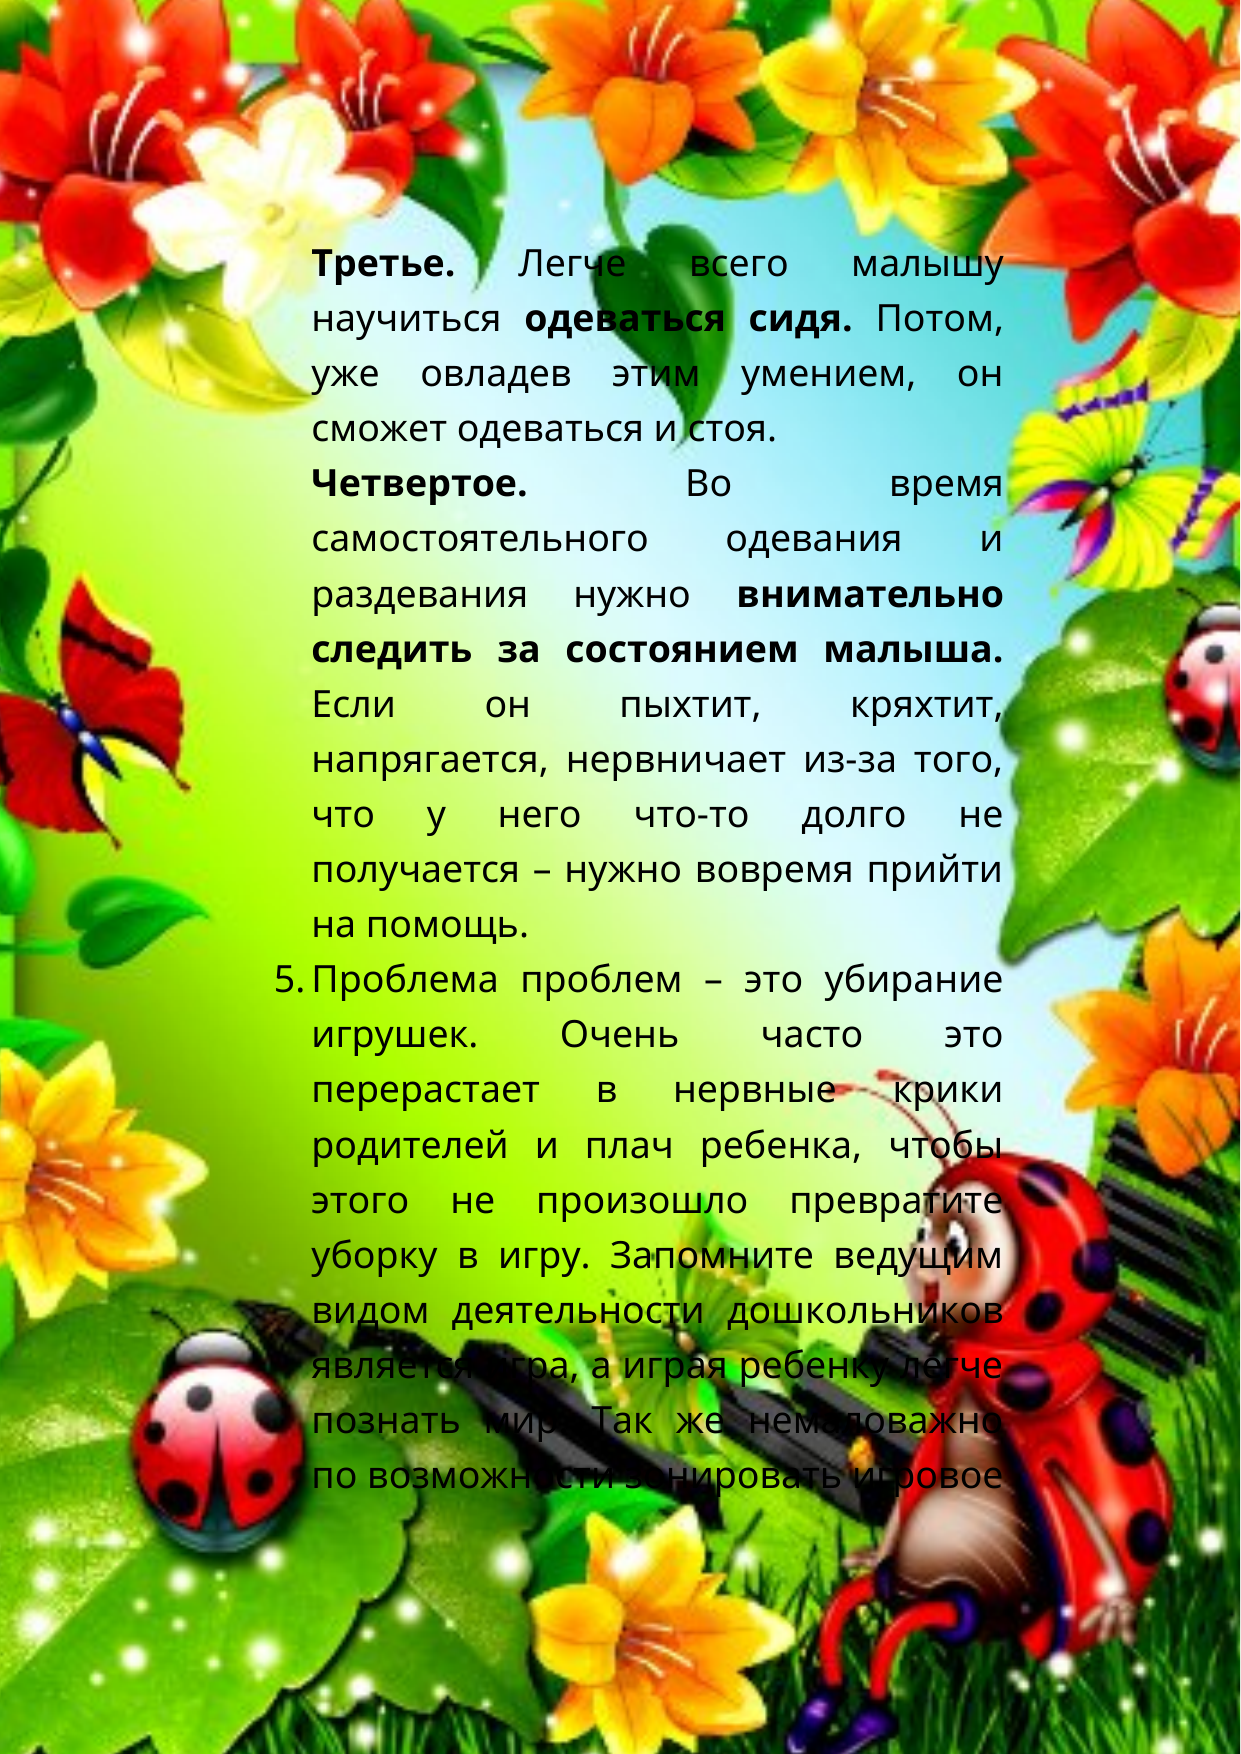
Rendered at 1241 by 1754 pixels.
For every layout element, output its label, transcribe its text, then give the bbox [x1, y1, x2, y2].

list Третье. Легче всего малышу научиться одеваться сидя. Потом, уже овладев этим умением, он сможет одеваться и стоя. [311, 236, 1004, 453]
list Четвертое. Во время самостоятельного одевания и раздевания нужно внимательно следить за состоянием малыша. Если он пыхтит, кряхтит, напрягается, нервничает из-за того, что у него что-то долго не получается – нужно вовремя прийти на помощь. [311, 457, 1004, 948]
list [274, 953, 1004, 1499]
picture [0, 0, 1241, 1754]
